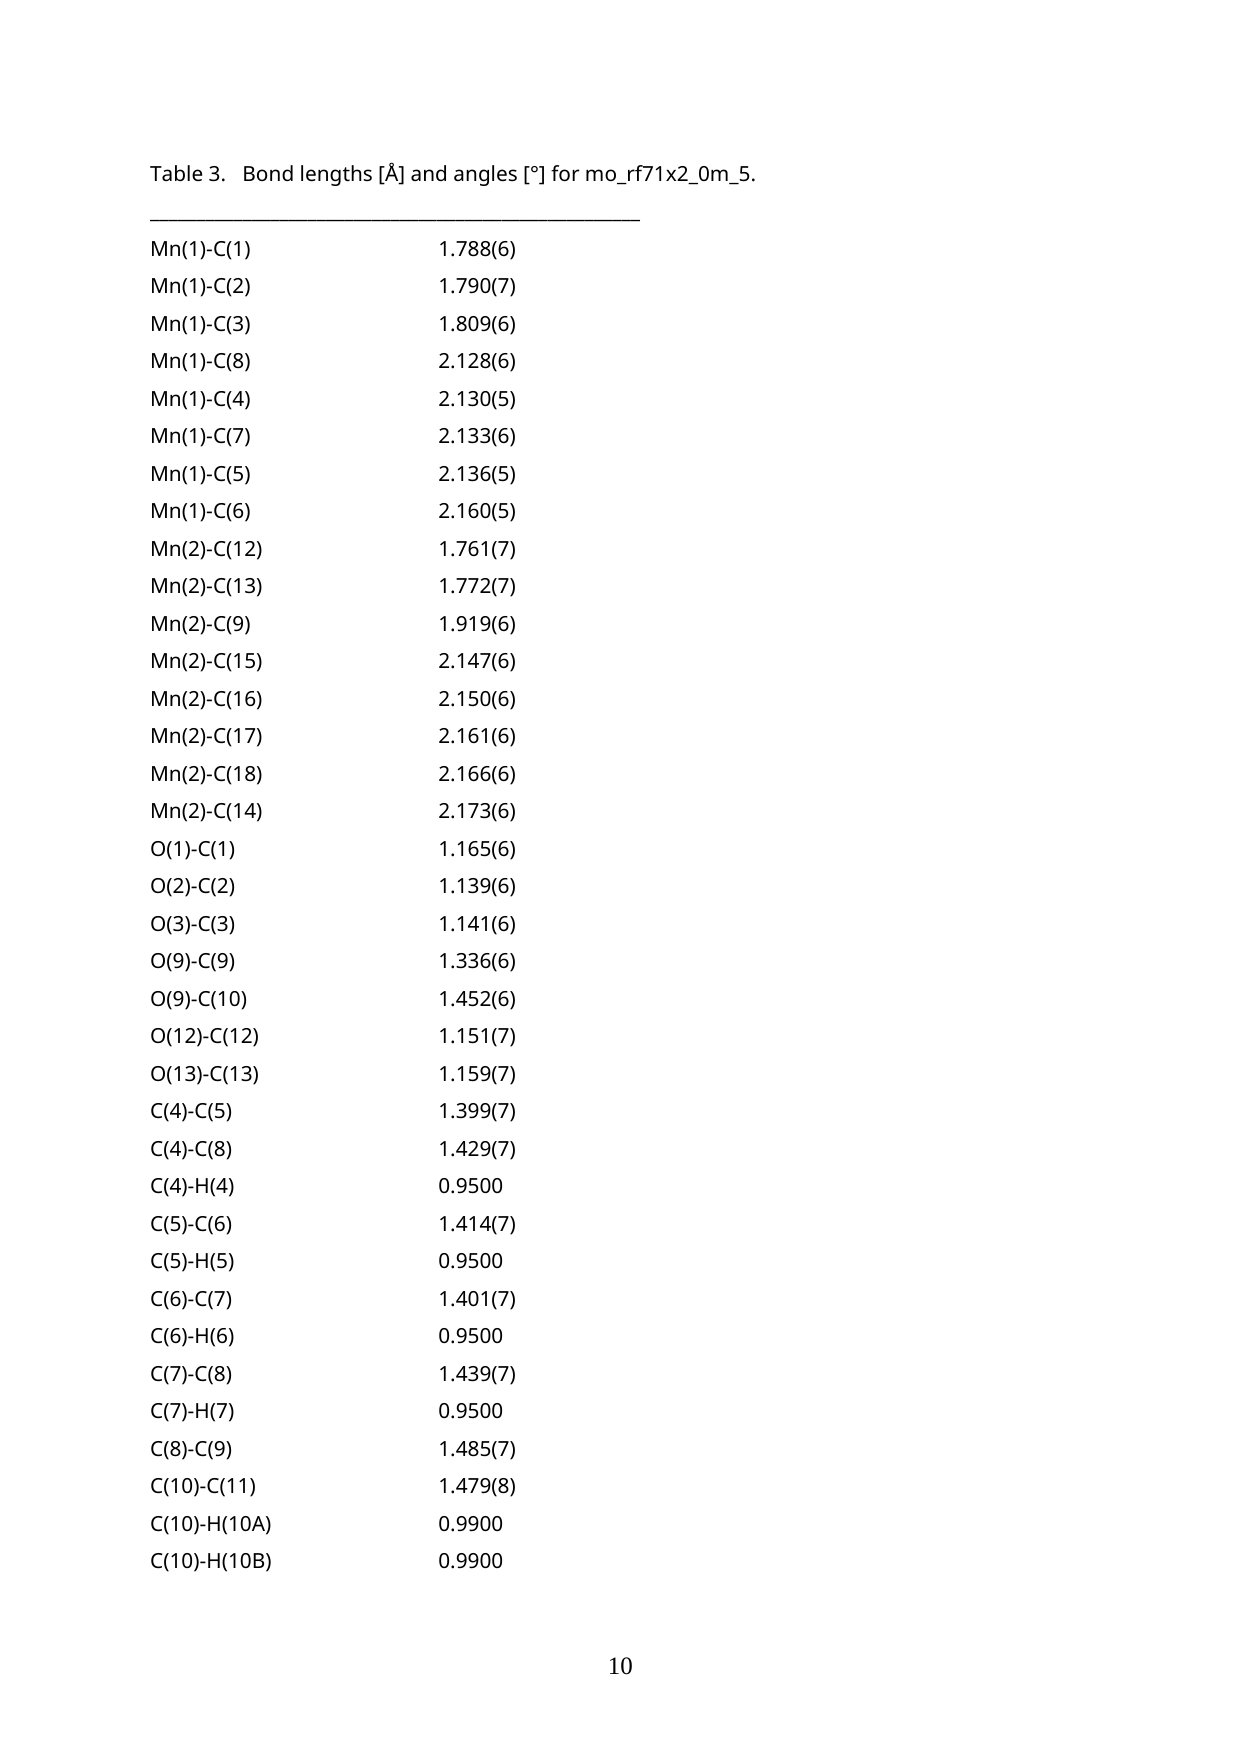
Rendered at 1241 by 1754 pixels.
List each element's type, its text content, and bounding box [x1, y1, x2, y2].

text C(5)-C(6) 1.414(7) [150, 1200, 1090, 1237]
text C(10)-H(10A) 0.9900 [150, 1500, 1090, 1537]
text C(7)-H(7) 0.9500 [150, 1387, 1090, 1425]
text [150, 150, 1090, 187]
text C(4)-C(5) 1.399(7) [150, 1087, 1090, 1125]
text Mn(1)-C(7) 2.133(6) [150, 412, 1090, 450]
text O(2)-C(2) 1.139(6) [150, 862, 1090, 900]
text Mn(1)-C(2) 1.790(7) [150, 262, 1090, 300]
text O(3)-C(3) 1.141(6) [150, 900, 1090, 937]
text Mn(2)-C(18) 2.166(6) [150, 750, 1090, 787]
text Mn(2)-C(15) 2.147(6) [150, 637, 1090, 675]
text C(4)-H(4) 0.9500 [150, 1162, 1090, 1200]
text O(12)-C(12) 1.151(7) [150, 1012, 1090, 1050]
text C(10)-C(11) 1.479(8) [150, 1462, 1090, 1500]
text C(7)-C(8) 1.439(7) [150, 1350, 1090, 1387]
text O(9)-C(10) 1.452(6) [150, 975, 1090, 1012]
text O(1)-C(1) 1.165(6) [150, 825, 1090, 862]
text O(13)-C(13) 1.159(7) [150, 1050, 1090, 1087]
text Mn(1)-C(1) 1.788(6) [150, 225, 1090, 262]
text Mn(1)-C(4) 2.130(5) [150, 375, 1090, 412]
text Mn(1)-C(6) 2.160(5) [150, 487, 1090, 525]
text Mn(2)-C(17) 2.161(6) [150, 712, 1090, 750]
text Mn(1)-C(5) 2.136(5) [150, 450, 1090, 487]
text C(4)-C(8) 1.429(7) [150, 1125, 1090, 1162]
text Mn(2)-C(16) 2.150(6) [150, 675, 1090, 712]
text C(6)-H(6) 0.9500 [150, 1312, 1090, 1350]
text C(10)-H(10B) 0.9900 [150, 1537, 1090, 1575]
text C(8)-C(9) 1.485(7) [150, 1425, 1090, 1462]
text C(5)-H(5) 0.9500 [150, 1237, 1090, 1275]
text Mn(2)-C(14) 2.173(6) [150, 787, 1090, 825]
text Mn(2)-C(9) 1.919(6) [150, 600, 1090, 637]
text O(9)-C(9) 1.336(6) [150, 937, 1090, 975]
text _____________________________________________________ [150, 187, 1090, 225]
text Mn(1)-C(8) 2.128(6) [150, 337, 1090, 375]
text Mn(1)-C(3) 1.809(6) [150, 300, 1090, 337]
text C(6)-C(7) 1.401(7) [150, 1275, 1090, 1312]
text Mn(2)-C(13) 1.772(7) [150, 562, 1090, 600]
text Mn(2)-C(12) 1.761(7) [150, 525, 1090, 562]
